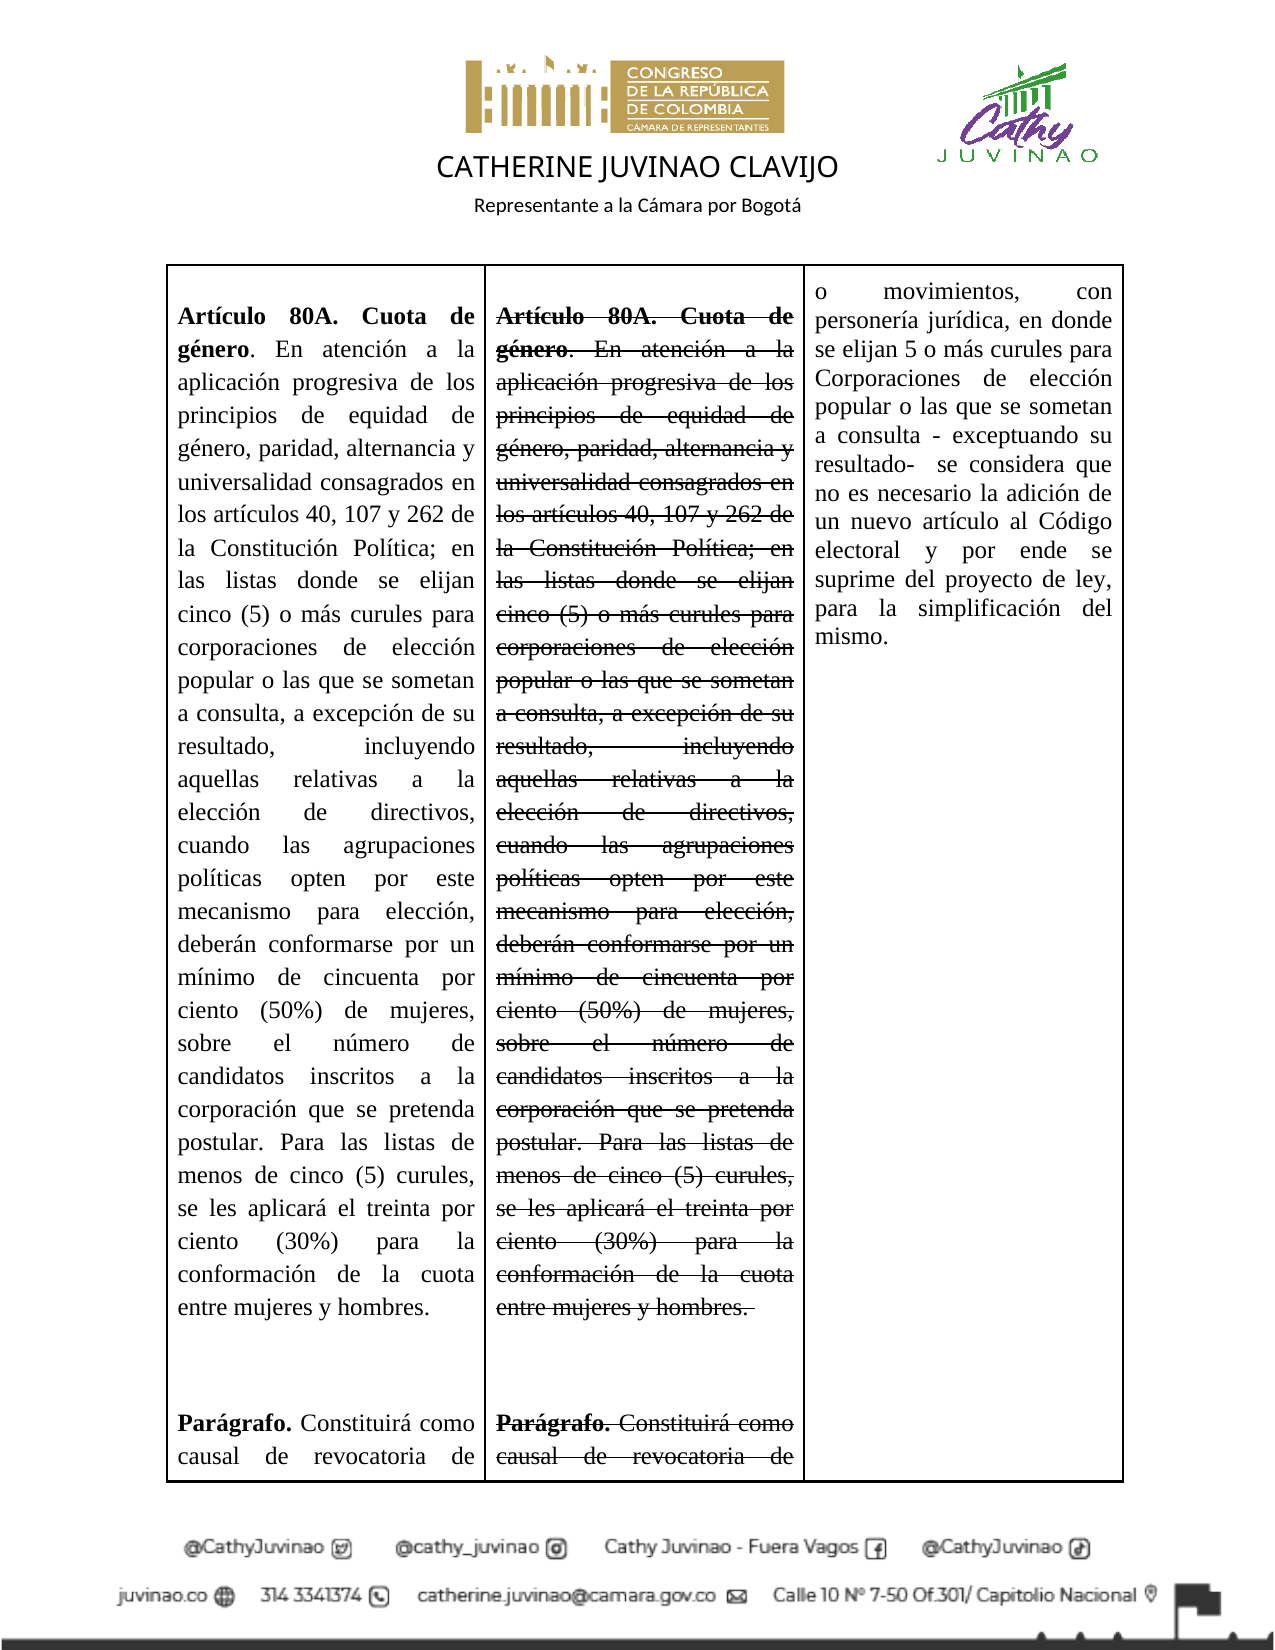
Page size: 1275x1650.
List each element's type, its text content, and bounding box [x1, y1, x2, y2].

picture [465, 55, 785, 133]
picture [1, 1536, 1274, 1650]
picture [937, 63, 1098, 162]
